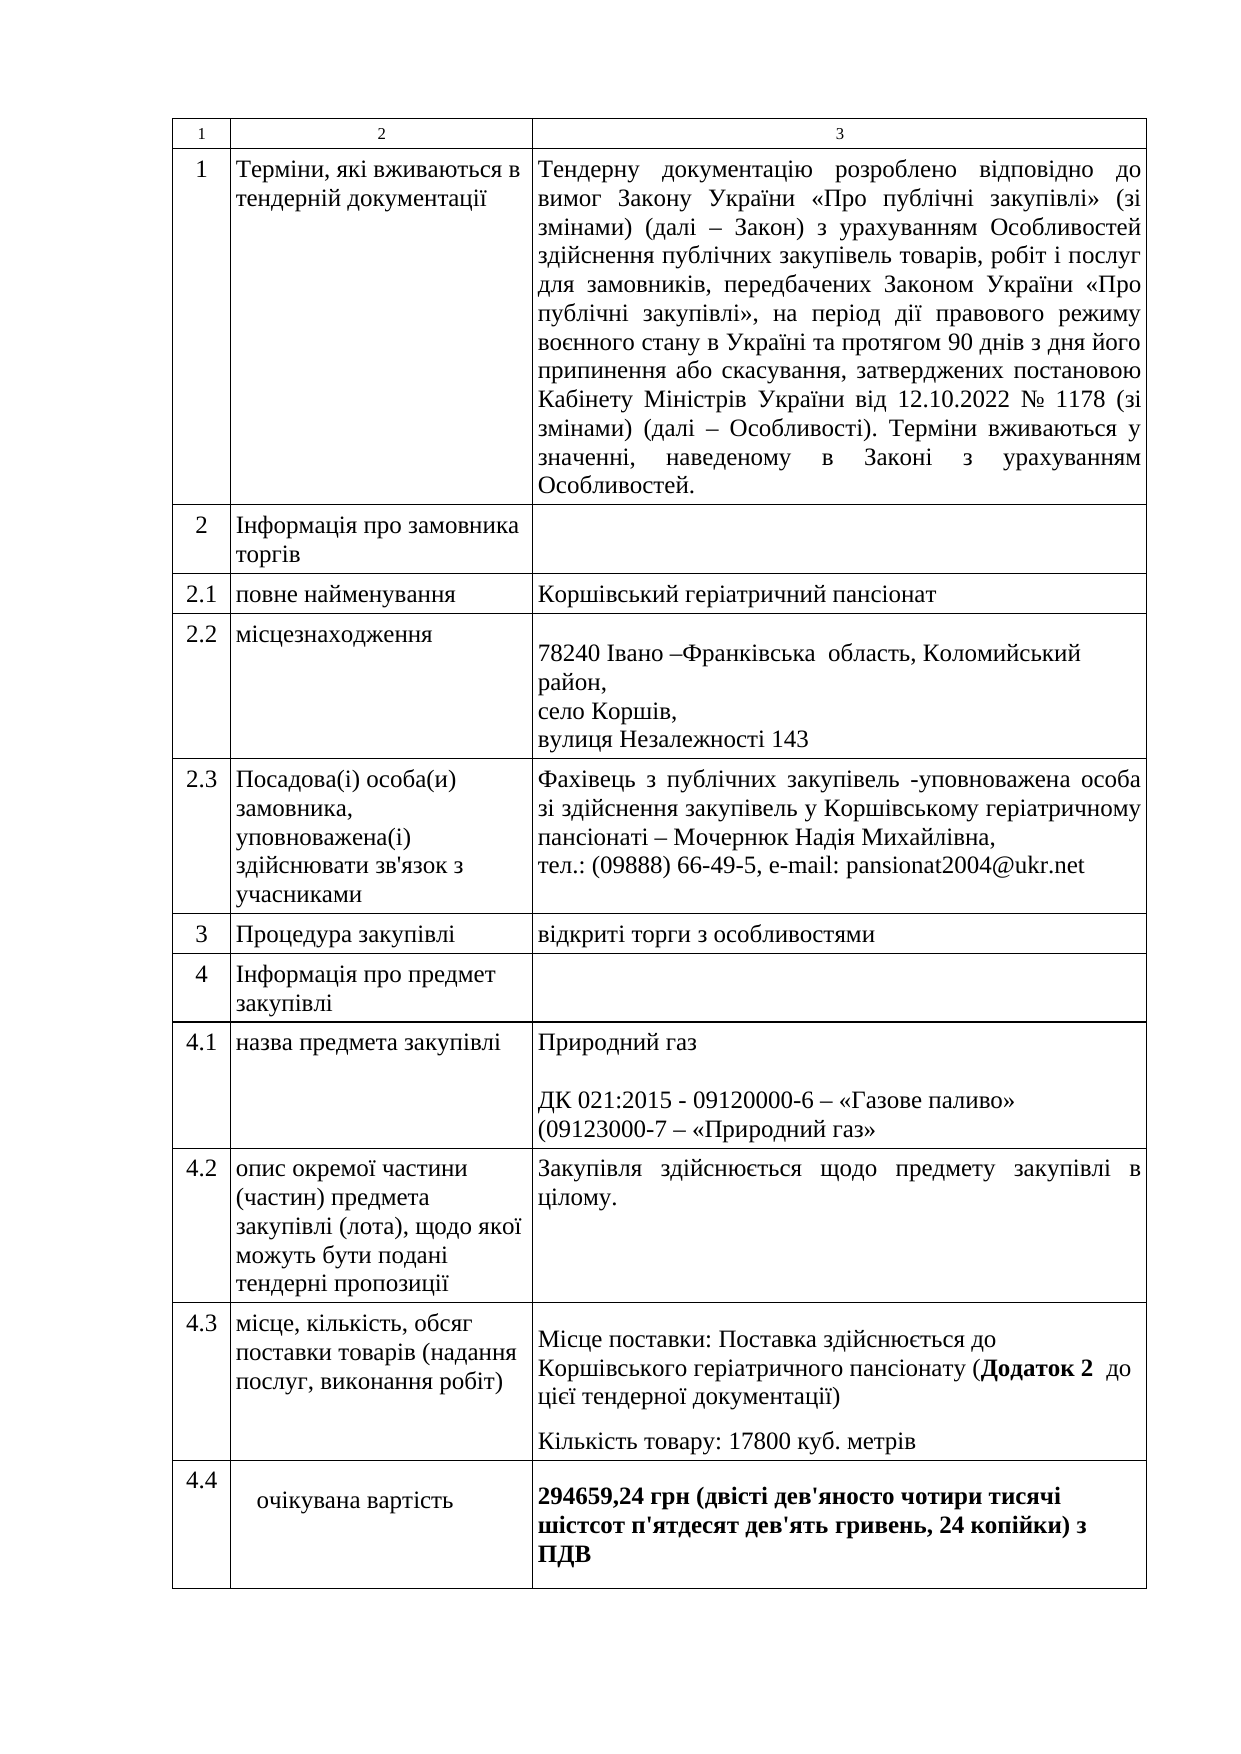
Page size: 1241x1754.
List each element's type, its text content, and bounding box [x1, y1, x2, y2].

table_cell 294659,24 грн (двісті дев'яносто чотири тисячі шістсот п'ятдесят дев'ять гривень, 24 копійки) з ПДВ [533, 1461, 1146, 1588]
table_cell 3 [533, 119, 1146, 148]
table_cell 4.3 [173, 1303, 230, 1459]
table_cell Місце поставки: Поставка здійснюється до Коршівського геріатричного пансіонату (Додаток 2 до цієї тендерної документації) Кількість товару: 17800 куб. метрів [533, 1303, 1146, 1459]
table_cell місце, кількість, обсяг поставки товарів (надання послуг, виконання робіт) [231, 1303, 532, 1459]
table_cell Посадова(і) особа(и) замовника, уповноважена(і) здійснювати зв'язок з учасниками [231, 759, 532, 913]
table_cell 2 [231, 119, 532, 148]
table_cell 4.2 [173, 1149, 230, 1302]
table_cell Інформація про предмет закупівлі [231, 954, 532, 1021]
table_cell Інформація про замовника торгів [231, 505, 532, 573]
table_cell очікувана вартість [231, 1461, 532, 1588]
table_cell Природний газ ДК 021:2015 - 09120000-6 – «Газове паливо» (09123000-7 – «Природний газ» [533, 1023, 1146, 1147]
table_cell Фахівець з публічних закупівель -уповноважена особа зі здійснення закупівель у Коршівському геріатричному пансіонаті – Мочернюк Надія Михайлівна, тел.: (09888) 66-49-5, e-mail: pansionat2004@ukr.net [533, 759, 1146, 913]
table_cell 1 [173, 149, 230, 504]
table_cell 3 [173, 914, 230, 953]
table_cell 4.4 [173, 1461, 230, 1588]
table_cell Коршівський геріатричний пансіонат [533, 574, 1146, 613]
table_cell Тендерну документацію розроблено відповідно до вимог Закону України «Про публічні закупівлі» (зі змінами) (далі – Закон) з урахуванням Особливостей здійснення публічних закупівель товарів, робіт і послуг для замовників, передбачених Законом України «Про публічні закупівлі», на період дії правового режиму воєнного стану в Україні та протягом 90 днів з дня його припинення або скасування, затверджених постановою Кабінету Міністрів України від 12.10.2022 № 1178 (зі змінами) (далі – Особливості). Терміни вживаються у значенні, наведеному в Законі з урахуванням Особливостей. [533, 149, 1146, 504]
table_cell [533, 505, 1146, 573]
table_cell відкриті торги з особливостями [533, 914, 1146, 953]
table_cell місцезнаходження [231, 614, 532, 758]
table_cell повне найменування [231, 574, 532, 613]
table_cell [533, 954, 1146, 1021]
table_cell 2.2 [173, 614, 230, 758]
table_cell 1 [173, 119, 230, 148]
table_cell опис окремої частини (частин) предмета закупівлі (лота), щодо якої можуть бути подані тендерні пропозиції [231, 1149, 532, 1302]
table_cell Закупівля здійснюється щодо предмету закупівлі в цілому. [533, 1149, 1146, 1302]
table_cell 78240 Івано –Франківська область, Коломийський район, село Коршів, вулиця Незалежності 143 [533, 614, 1146, 758]
table_cell 2 [173, 505, 230, 573]
table_cell назва предмета закупівлі [231, 1023, 532, 1147]
table_cell 4 [173, 954, 230, 1021]
table_cell Процедура закупівлі [231, 914, 532, 953]
table_cell 2.1 [173, 574, 230, 613]
table_cell 4.1 [173, 1023, 230, 1147]
table_cell Терміни, які вживаються в тендерній документації [231, 149, 532, 504]
table_cell 2.3 [173, 759, 230, 913]
